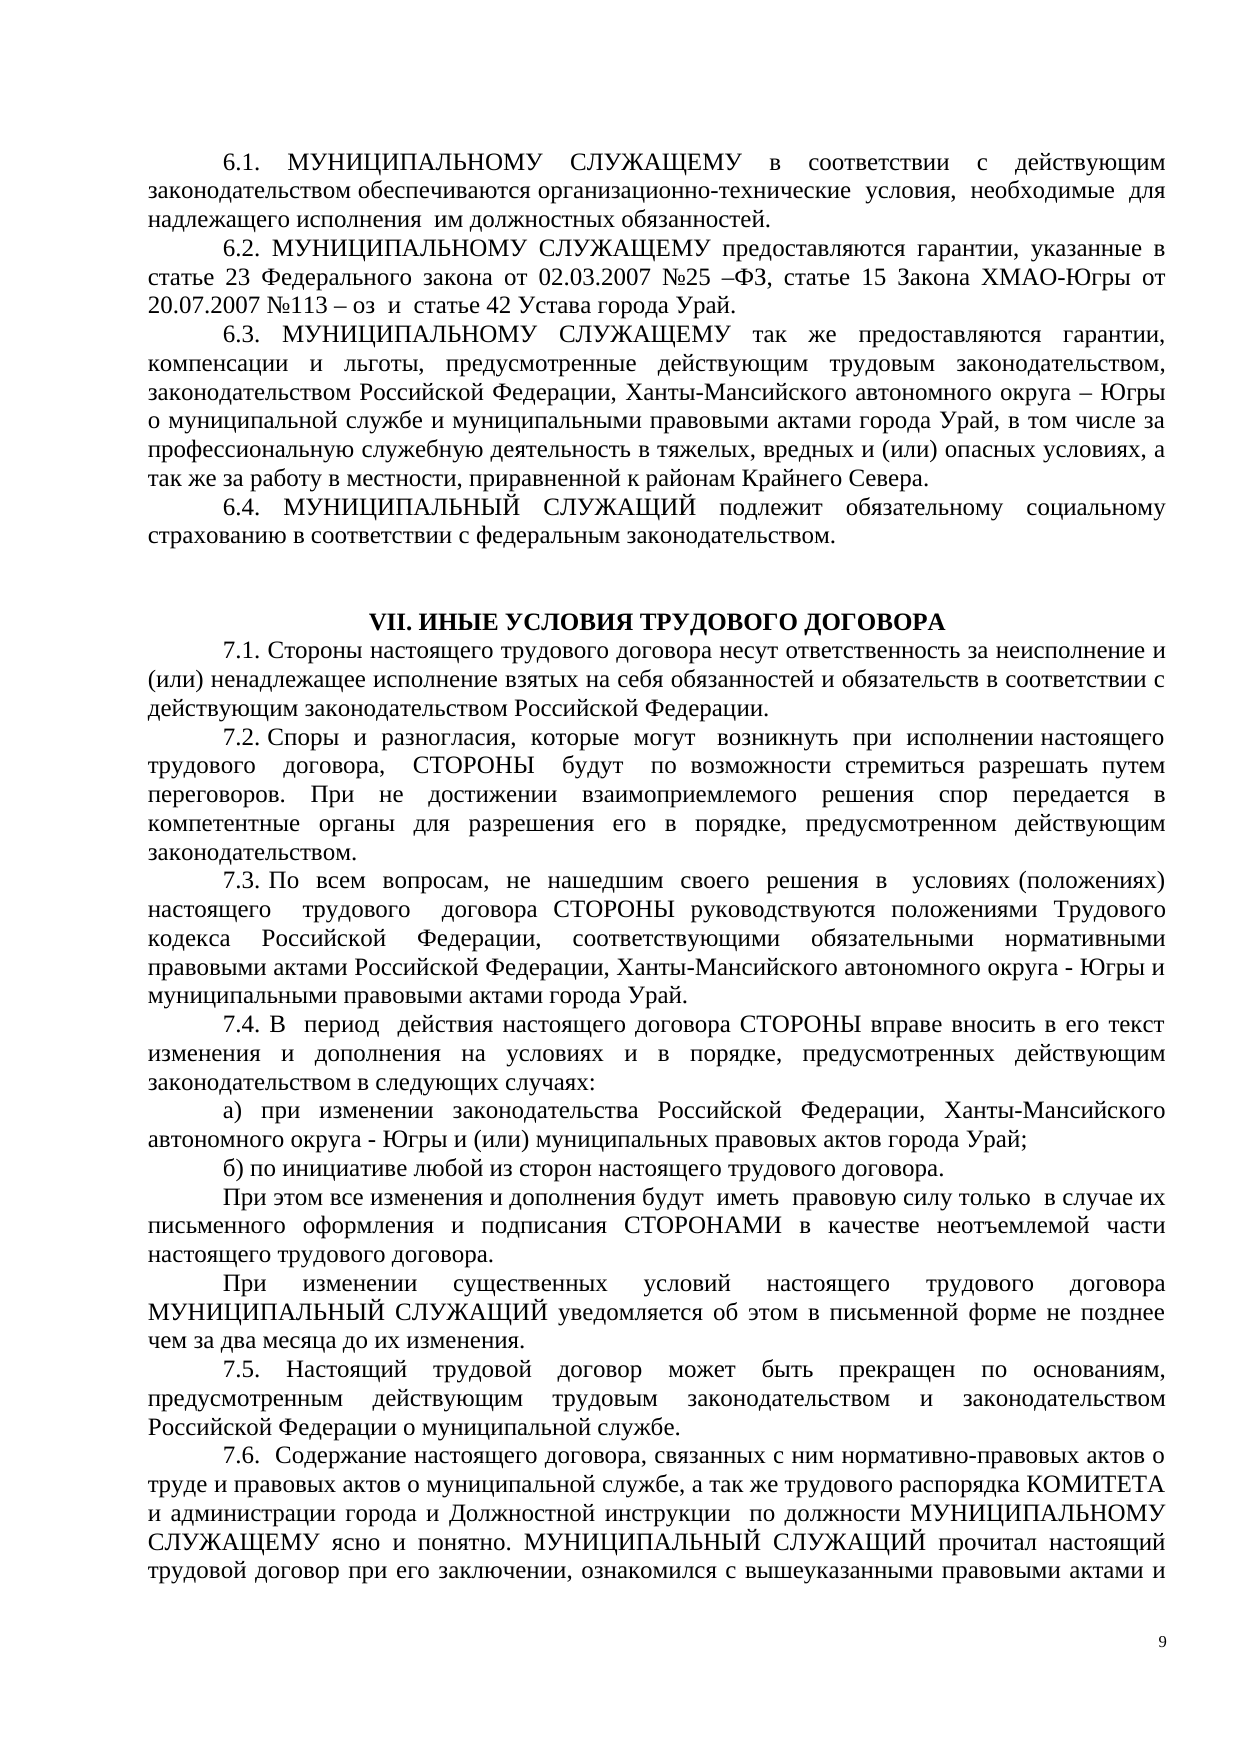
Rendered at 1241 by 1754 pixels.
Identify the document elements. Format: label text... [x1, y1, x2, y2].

text 7.1. Стороны настоящего трудового договора несут ответственность за неисполнение и (или) ненадлежащее исполнение взятых на себя обязанностей и обязательств в соответствии с действующим законодательством Российской Федерации. [148, 636, 1167, 722]
text При изменении существенных условий настоящего трудового договора МУНИЦИПАЛЬНЫЙ СЛУЖАЩИЙ уведомляется об этом в письменной форме не позднее чем за два месяца до их изменения. [148, 1268, 1167, 1354]
text 6.1. МУНИЦИПАЛЬНОМУ СЛУЖАЩЕМУ в соответствии с действующим законодательством обеспечиваются организационно-технические условия, необходимые для надлежащего исполнения им должностных обязанностей. [148, 147, 1167, 233]
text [148, 1441, 1167, 1584]
text а) при изменении законодательства Российской Федерации, Ханты-Мансийского автономного округа - Югры и (или) муниципальных правовых актов города Урай; [148, 1096, 1167, 1153]
text 6.2. МУНИЦИПАЛЬНОМУ СЛУЖАЩЕМУ предоставляются гарантии, указанные в статье 23 Федерального закона от 02.03.2007 №25 –ФЗ, статье 15 Закона ХМАО-Югры от 20.07.2007 №113 – оз и статье 42 Устава города Урай. [148, 233, 1167, 319]
text VII. ИНЫЕ УСЛОВИЯ ТРУДОВОГО ДОГОВОРА [148, 607, 1167, 636]
text 7.3. По всем вопросам, не нашедшим своего решения в условиях (положениях) настоящего трудового договора СТОРОНЫ руководствуются положениями Трудового кодекса Российской Федерации, соответствующими обязательными нормативными правовыми актами Российской Федерации, Ханты-Мансийского автономного округа - Югры и муниципальными правовыми актами города Урай. [148, 866, 1167, 1009]
text 6.4. МУНИЦИПАЛЬНЫЙ СЛУЖАЩИЙ подлежит обязательному социальному страхованию в соответствии с федеральным законодательством. [148, 492, 1167, 549]
text 7.2. Споры и разногласия, которые могут возникнуть при исполнении настоящего трудового договора, СТОРОНЫ будут по возможности стремиться разрешать путем переговоров. При не достижении взаимоприемлемого решения спор передается в компетентные органы для разрешения его в порядке, предусмотренном действующим законодательством. [148, 722, 1167, 866]
text 7.4. В период действия настоящего договора СТОРОНЫ вправе вносить в его текст изменения и дополнения на условиях и в порядке, предусмотренных действующим законодательством в следующих случаях: [148, 1009, 1167, 1096]
text б) по инициативе любой из сторон настоящего трудового договора. [148, 1153, 1167, 1182]
text При этом все изменения и дополнения будут иметь правовую силу только в случае их письменного оформления и подписания СТОРОНАМИ в качестве неотъемлемой части настоящего трудового договора. [148, 1182, 1167, 1268]
text 7.5. Настоящий трудовой договор может быть прекращен по основаниям, предусмотренным действующим трудовым законодательством и законодательством Российской Федерации о муниципальной службе. [148, 1354, 1167, 1441]
text 6.3. МУНИЦИПАЛЬНОМУ СЛУЖАЩЕМУ так же предоставляются гарантии, компенсации и льготы, предусмотренные действующим трудовым законодательством, законодательством Российской Федерации, Ханты-Мансийского автономного округа – Югры о муниципальной службе и муниципальными правовыми актами города Урай, в том числе за профессиональную служебную деятельность в тяжелых, вредных и (или) опасных условиях, а так же за работу в местности, приравненной к районам Крайнего Севера. [148, 319, 1167, 492]
